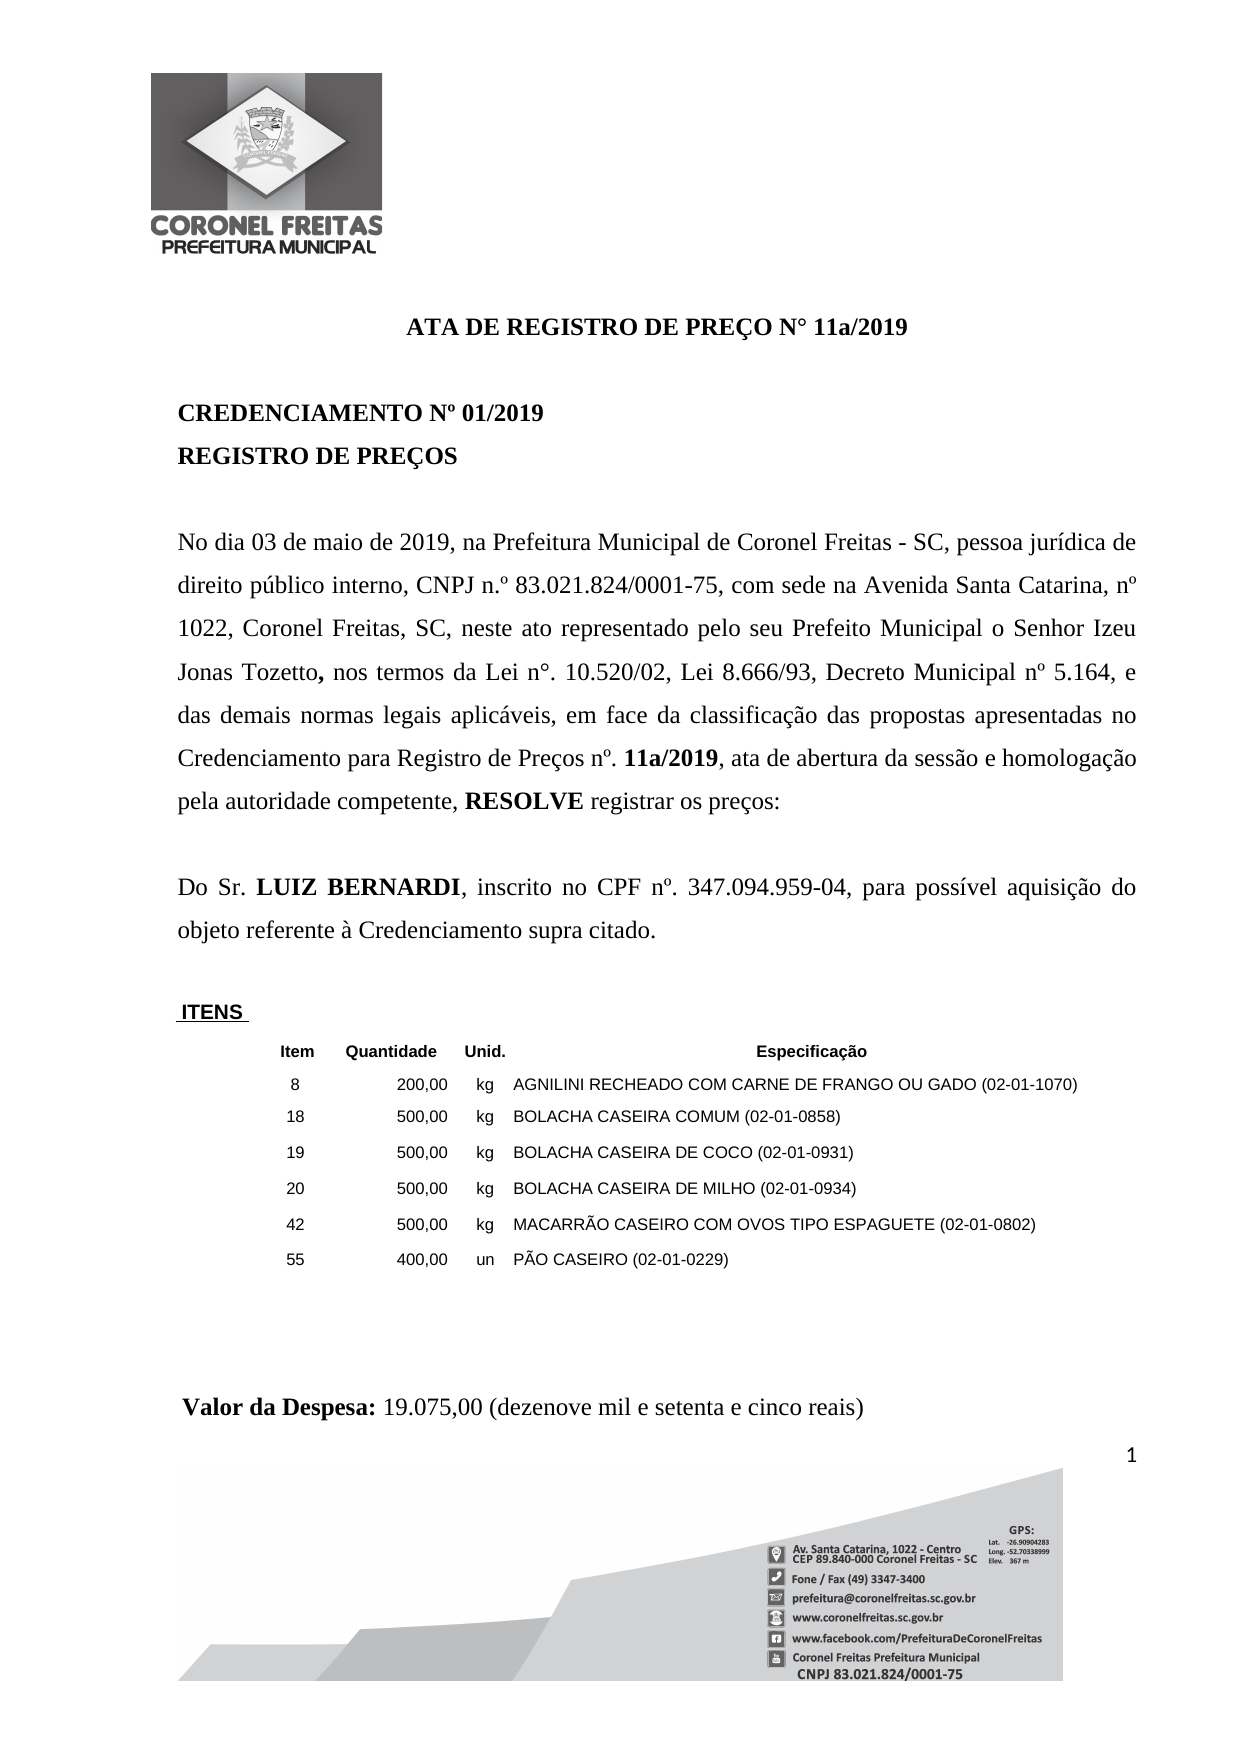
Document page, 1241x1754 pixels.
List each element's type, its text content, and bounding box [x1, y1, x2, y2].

table_cell MACARRÃO CASEIRO COM OVOS TIPO ESPAGUETE (02-01-0802) [513, 1214, 1080, 1250]
picture [151, 73, 383, 257]
table_cell 500,00 [345, 1214, 464, 1250]
table_header AGNILINI RECHEADO COM CARNE DE FRANGO OU GADO (02-01-1070) [513, 1075, 1080, 1107]
table_cell kg [464, 1143, 513, 1178]
table_cell 500,00 [345, 1143, 464, 1178]
table_cell PÃO CASEIRO (02-01-0229) [513, 1250, 1080, 1282]
table_cell BOLACHA CASEIRA DE COCO (02-01-0931) [513, 1143, 1080, 1178]
table_cell 500,00 [345, 1107, 464, 1143]
table_cell 500,00 [345, 1179, 464, 1214]
table_cell 55 [286, 1250, 345, 1282]
table_header kg [464, 1075, 513, 1107]
picture [177, 1467, 1063, 1681]
subtitle ITENS [176, 1000, 1137, 1024]
text Do Sr. LUIZ BERNARDI, inscrito no CPF nº. 347.094.959-04, para possível aquisição do objeto referente à Credenciamento supra citado. [177, 872, 1137, 944]
text CREDENCIAMENTO Nº 01/2019 [177, 398, 1137, 427]
table_cell un [464, 1250, 513, 1282]
table_cell kg [464, 1107, 513, 1143]
table_cell 19 [286, 1143, 345, 1178]
table_cell 42 [286, 1214, 345, 1250]
table_cell BOLACHA CASEIRA DE MILHO (02-01-0934) [513, 1179, 1080, 1214]
table_header 200,00 [345, 1075, 464, 1107]
text ATA DE REGISTRO DE PREÇO N° 11a/2019 [177, 312, 1137, 340]
text Valor da Despesa: 19.075,00 (dezenove mil e setenta e cinco reais) [176, 1392, 1137, 1421]
table_cell kg [464, 1214, 513, 1250]
text Item Quantidade Unid. Especificação [177, 1042, 1137, 1061]
table_cell BOLACHA CASEIRA COMUM (02-01-0858) [513, 1107, 1080, 1143]
table_header 8 [286, 1075, 345, 1107]
table_cell kg [464, 1179, 513, 1214]
table_cell 20 [286, 1179, 345, 1214]
text REGISTRO DE PREÇOS [177, 441, 1137, 470]
table_cell 400,00 [345, 1250, 464, 1282]
text No dia 03 de maio de 2019, na Prefeitura Municipal de Coronel Freitas - SC, pessoa jurídica de direito público interno, CNPJ n.º 83.021.824/0001-75, com sede na Avenida Santa Catarina, nº 1022, Coronel Freitas, SC, neste ato representado pelo seu Prefeito Municipal o Senhor Izeu Jonas Tozetto, nos termos da Lei n°. 10.520/02, Lei 8.666/93, Decreto Municipal nº 5.164, e das demais normas legais aplicáveis, em face da classificação das propostas apresentadas no Credenciamento para Registro de Preços nº. 11a/2019, ata de abertura da sessão e homologação pela autoridade competente, RESOLVE registrar os preços: [177, 527, 1137, 815]
table_cell 18 [286, 1107, 345, 1143]
